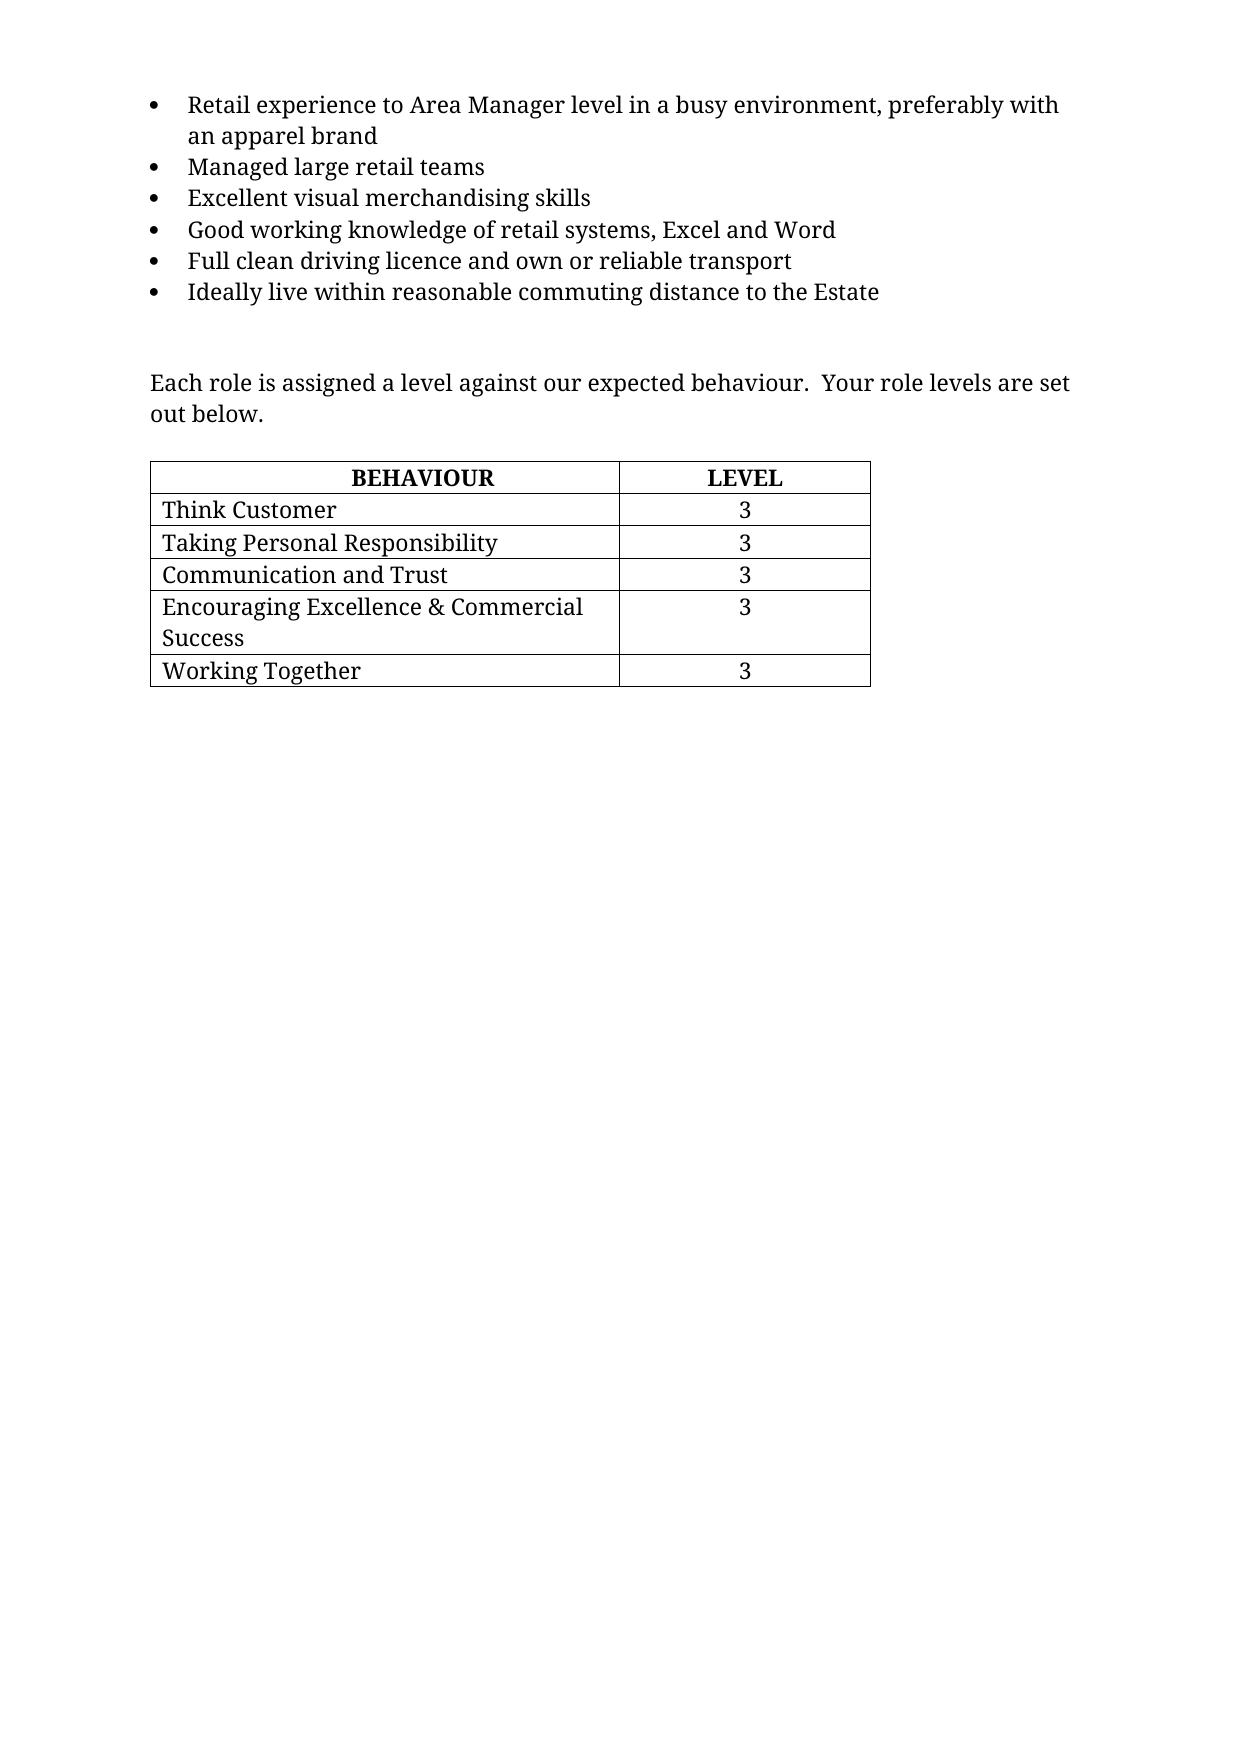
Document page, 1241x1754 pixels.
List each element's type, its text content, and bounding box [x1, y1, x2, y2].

table_cell 3 [620, 526, 870, 558]
table_cell Encouraging Excellence & Commercial Success [151, 591, 619, 653]
table_cell Taking Personal Responsibility [151, 526, 619, 558]
table_cell Working Together [151, 655, 619, 686]
table_cell Think Customer [151, 494, 619, 525]
table_cell 3 [620, 591, 870, 653]
table_cell 3 [620, 655, 870, 686]
list Excellent visual merchandising skills [150, 182, 1090, 214]
table_cell 3 [620, 559, 870, 590]
list Full clean driving licence and own or reliable transport [150, 245, 1090, 276]
table_cell Communication and Trust [151, 559, 619, 590]
list Retail experience to Area Manager level in a busy environment, preferably with an apparel brand [150, 89, 1090, 151]
table_cell 3 [620, 494, 870, 525]
text Each role is assigned a level against our expected behaviour. Your role levels are set out below. [150, 367, 1090, 429]
table_header BEHAVIOUR [151, 462, 619, 493]
list Good working knowledge of retail systems, Excel and Word [150, 214, 1090, 245]
list Managed large retail teams [150, 151, 1090, 182]
list Ideally live within reasonable commuting distance to the Estate [150, 276, 1090, 307]
table_header LEVEL [620, 462, 870, 493]
